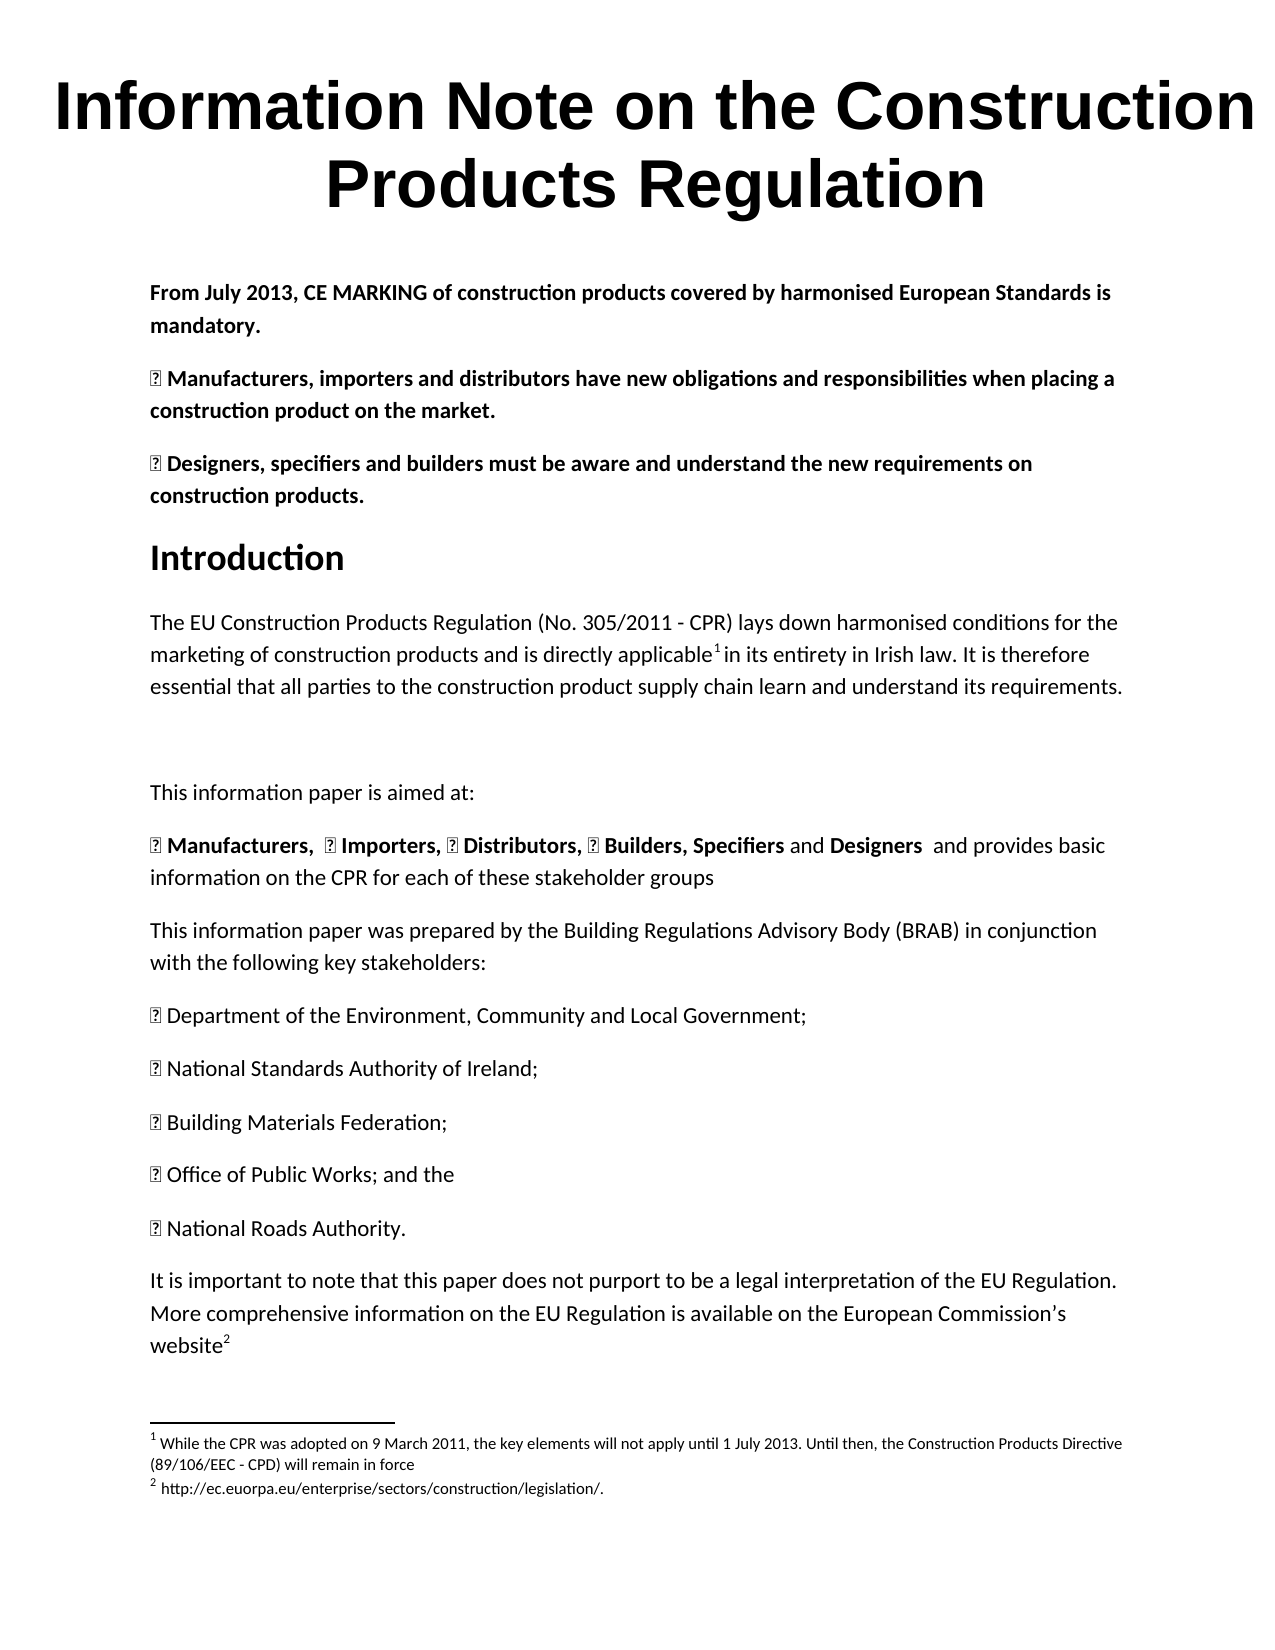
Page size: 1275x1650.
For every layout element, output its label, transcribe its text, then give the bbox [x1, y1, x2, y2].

text This information paper is aimed at: [150, 778, 1125, 806]
text  Building Materials Federation; [150, 1108, 1125, 1136]
text Information Note on the Construction Products Regulation [47, 66, 1265, 221]
text Introduction [150, 534, 1125, 580]
text  Department of the Environment, Community and Local Government; [150, 1002, 1125, 1029]
text This information paper was prepared by the Building Regulations Advisory Body (BRAB) in conjunction with the following key stakeholders: [150, 916, 1125, 977]
text The EU Construction Products Regulation (No. 305/2011 - CPR) lays down harmonised conditions for the marketing of construction products and is directly applicable in its entirety in Irish law. It is therefore essential that all parties to the construction product supply chain learn and understand its requirements. [150, 608, 1125, 700]
text  Designers, specifiers and builders must be aware and understand the new requirements on construction products. [150, 449, 1125, 509]
text  Manufacturers,  Importers,  Distributors,  Builders, Specifiers and Designers and provides basic information on the CPR for each of these stakeholder groups [150, 831, 1125, 891]
text It is important to note that this paper does not purport to be a legal interpretation of the EU Regulation. More comprehensive information on the EU Regulation is available on the European Commission’s website [150, 1267, 1125, 1359]
text  National Standards Authority of Ireland; [150, 1054, 1125, 1083]
text  Manufacturers, importers and distributors have new obligations and responsibilities when placing a construction product on the market. [150, 364, 1125, 424]
text From July 2013, CE MARKING of construction products covered by harmonised European Standards is mandatory. [150, 278, 1125, 339]
text  National Roads Authority. [150, 1214, 1125, 1242]
text  Office of Public Works; and the [150, 1161, 1125, 1189]
